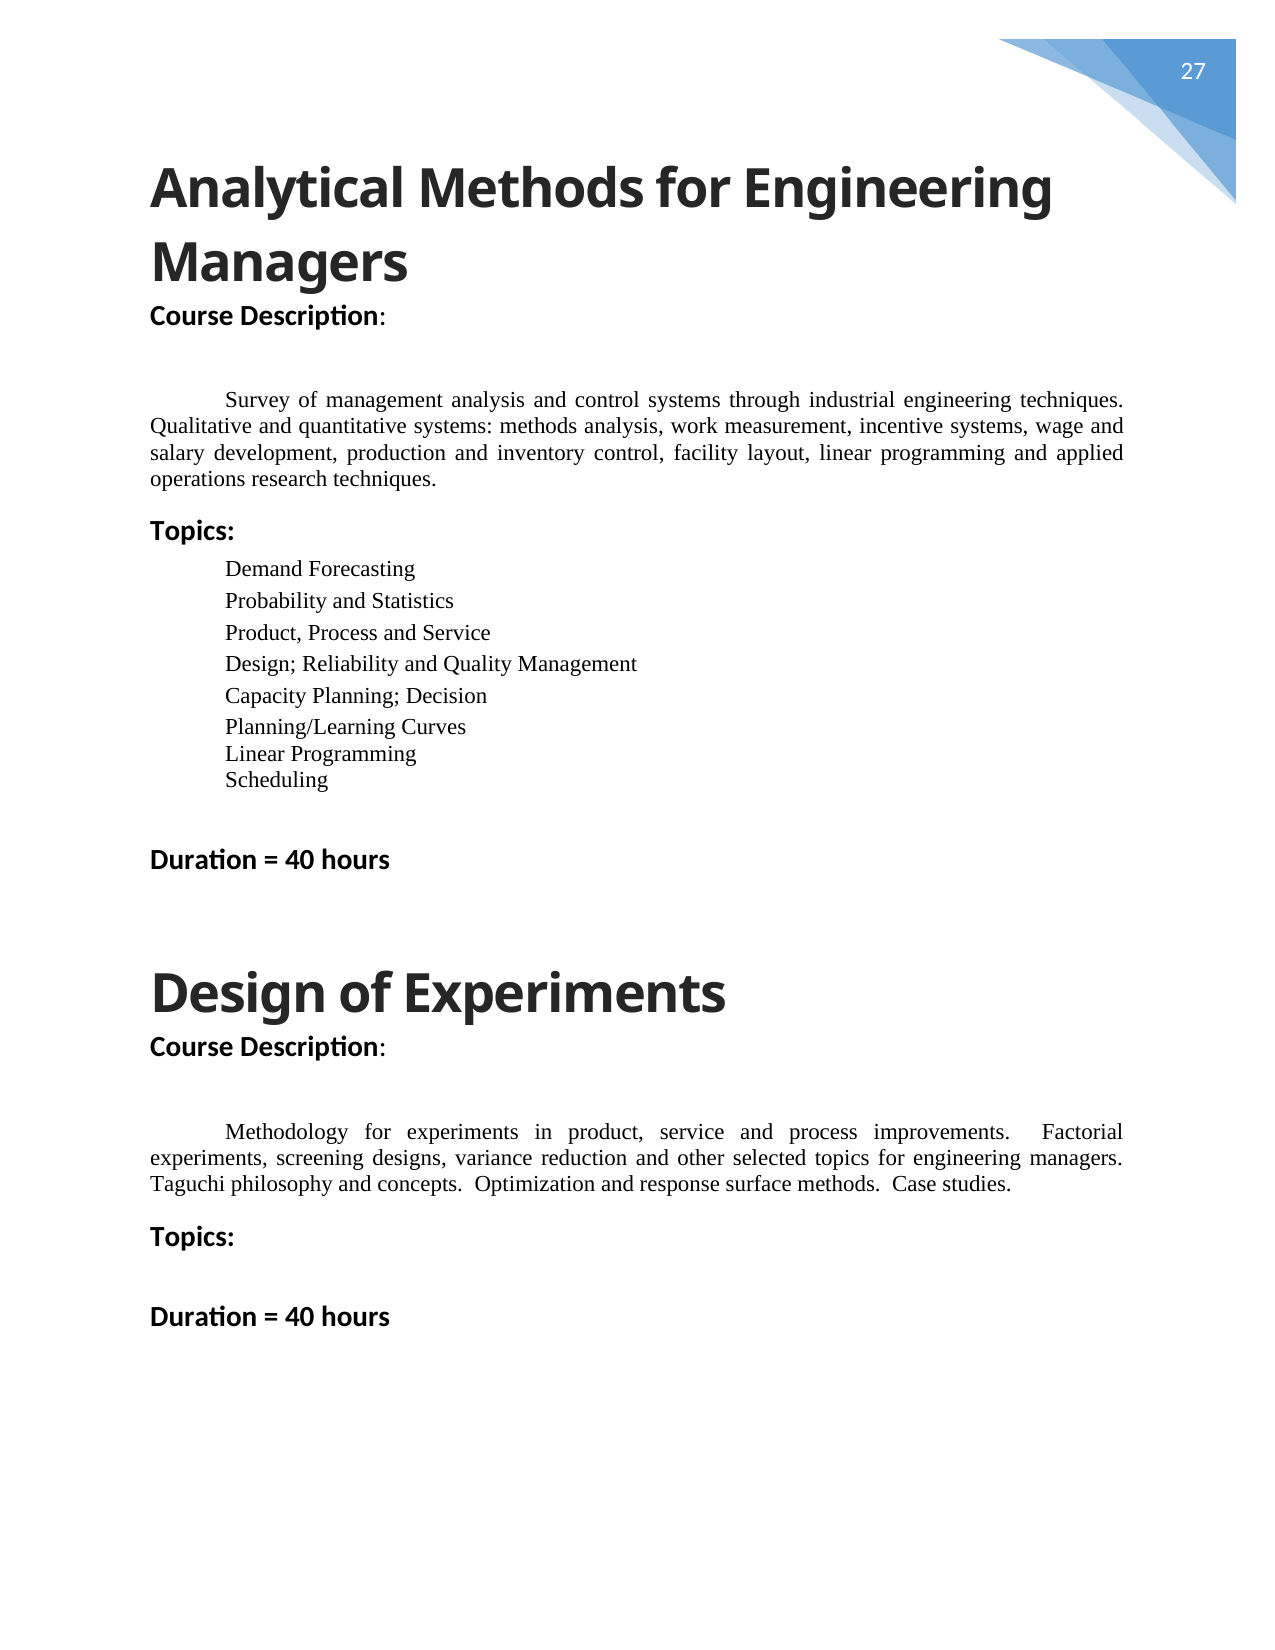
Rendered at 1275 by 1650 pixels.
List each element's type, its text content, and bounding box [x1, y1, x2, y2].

text Demand Forecasting [150, 555, 1181, 581]
text Scheduling [150, 766, 1181, 792]
text Topics: [150, 512, 1181, 548]
text Linear Programming [150, 739, 1181, 766]
text Topics: [150, 1218, 1125, 1253]
text Survey of management analysis and control systems through industrial engineering techniques. Qualitative and quantitative systems: methods analysis, work measurement, incentive systems, wage and salary development, production and inventory control, facility layout, linear programming and applied operations research techniques. [150, 386, 1125, 491]
title Analytical Methods for Engineering Managers [150, 150, 1125, 297]
subtitle Course Description: [150, 297, 1125, 333]
title Design of Experiments [150, 954, 1125, 1028]
text Duration = 40 hours [150, 841, 1125, 877]
subtitle Duration = 40 hours [150, 1298, 1125, 1333]
picture [997, 39, 1236, 205]
text Planning/Learning Curves [150, 713, 1181, 739]
text Methodology for experiments in product, service and process improvements. Factorial experiments, screening designs, variance reduction and other selected topics for engineering managers. Taguchi philosophy and concepts. Optimization and response surface methods. Case studies. [150, 1118, 1125, 1197]
subtitle Course Description: [150, 1028, 1125, 1063]
text Product, Process and Service [150, 618, 1181, 645]
text Probability and Statistics [150, 587, 1181, 613]
text Capacity Planning; Decision [150, 682, 1181, 708]
text Design; Reliability and Quality Management [150, 650, 1181, 676]
